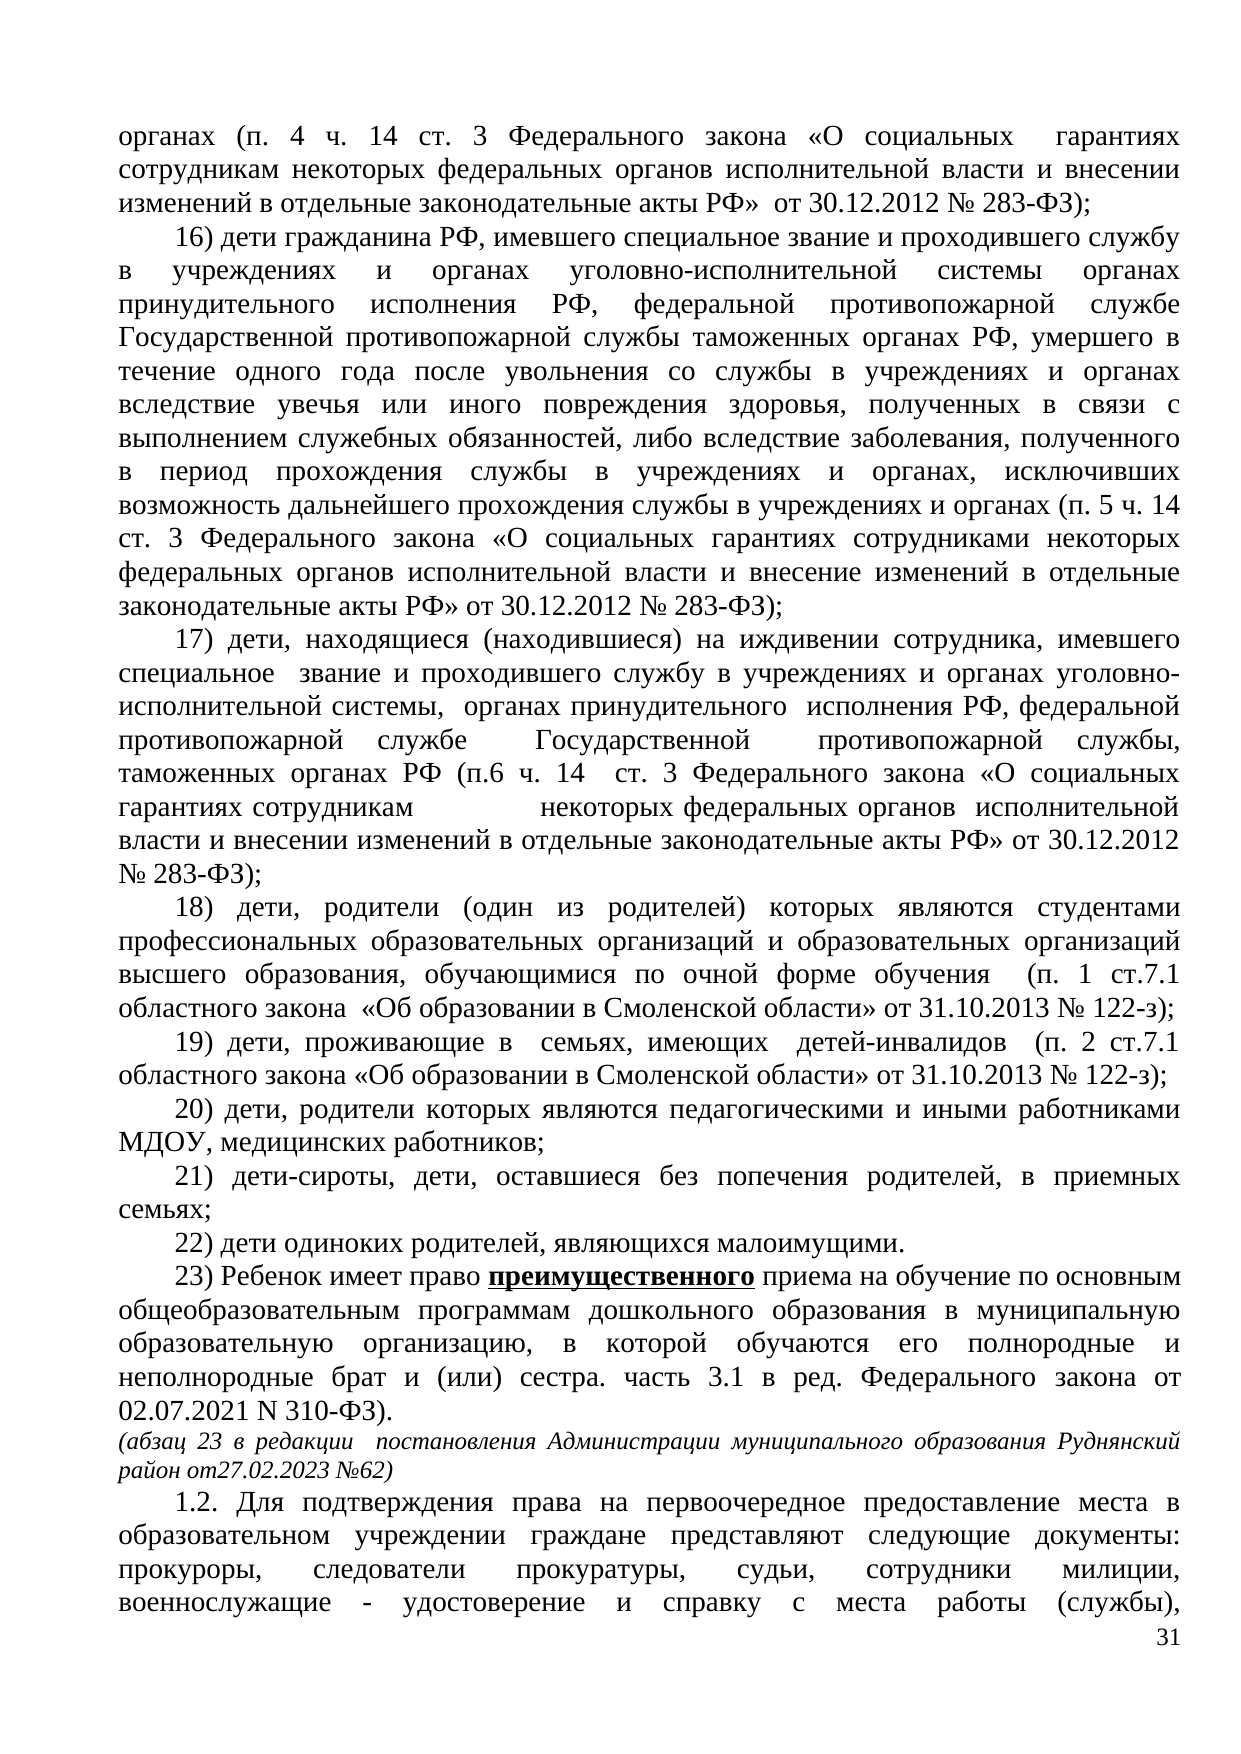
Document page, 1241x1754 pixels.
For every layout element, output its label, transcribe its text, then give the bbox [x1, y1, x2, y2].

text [118, 118, 1181, 219]
text 22) дети одиноких родителей, являющихся малоимущими. [118, 1225, 1181, 1258]
text 23) Ребенок имеет право преимущественного приема на обучение по основным общеобразовательным программам дошкольного образования в муниципальную образовательную организацию, в которой обучаются его полнородные и неполнородные брат и (или) сестра. часть 3.1 в ред. Федерального закона от 02.07.2021 N 310-ФЗ). [118, 1258, 1181, 1426]
text 21) дети-сироты, дети, оставшиеся без попечения родителей, в приемных семьях; [118, 1158, 1181, 1225]
text 19) дети, проживающие в семьях, имеющих детей-инвалидов (п. 2 ст.7.1 областного закона «Об образовании в Смоленской области» от 31.10.2013 № 122-з); [118, 1024, 1181, 1091]
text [118, 1484, 1181, 1618]
text 20) дети, родители которых являются педагогическими и иными работниками МДОУ, медицинских работников; [118, 1091, 1181, 1158]
text 16) дети гражданина РФ, имевшего специальное звание и проходившего службу в учреждениях и органах уголовно-исполнительной системы органах принудительного исполнения РФ, федеральной противопожарной службе Государственной противопожарной службы таможенных органах РФ, умершего в течение одного года после увольнения со службы в учреждениях и органах вследствие увечья или иного повреждения здоровья, полученных в связи с выполнением служебных обязанностей, либо вследствие заболевания, полученного в период прохождения службы в учреждениях и органах, исключивших возможность дальнейшего прохождения службы в учреждениях и органах (п. 5 ч. 14 ст. 3 Федерального закона «О социальных гарантиях сотрудниками некоторых федеральных органов исполнительной власти и внесение изменений в отдельные законодательные акты РФ» от 30.12.2012 № 283-ФЗ); [118, 219, 1181, 621]
text (абзац 23 в редакции постановления Администрации муниципального образования Руднянский район от27.02.2023 №62) [118, 1426, 1181, 1484]
text 18) дети, родители (один из родителей) которых являются студентами профессиональных образовательных организаций и образовательных организаций высшего образования, обучающимися по очной форме обучения (п. 1 ст.7.1 областного закона «Об образовании в Смоленской области» от 31.10.2013 № 122-з); [118, 889, 1181, 1024]
text 17) дети, находящиеся (находившиеся) на иждивении сотрудника, имевшего специальное звание и проходившего службу в учреждениях и органах уголовно-исполнительной системы, органах принудительного исполнения РФ, федеральной противопожарной службе Государственной противопожарной службы, таможенных органах РФ (п.6 ч. 14 ст. 3 Федерального закона «О социальных гарантиях сотрудникам некоторых федеральных органов исполнительной власти и внесении изменений в отдельные законодательные акты РФ» от 30.12.2012 № 283-ФЗ); [118, 621, 1181, 889]
